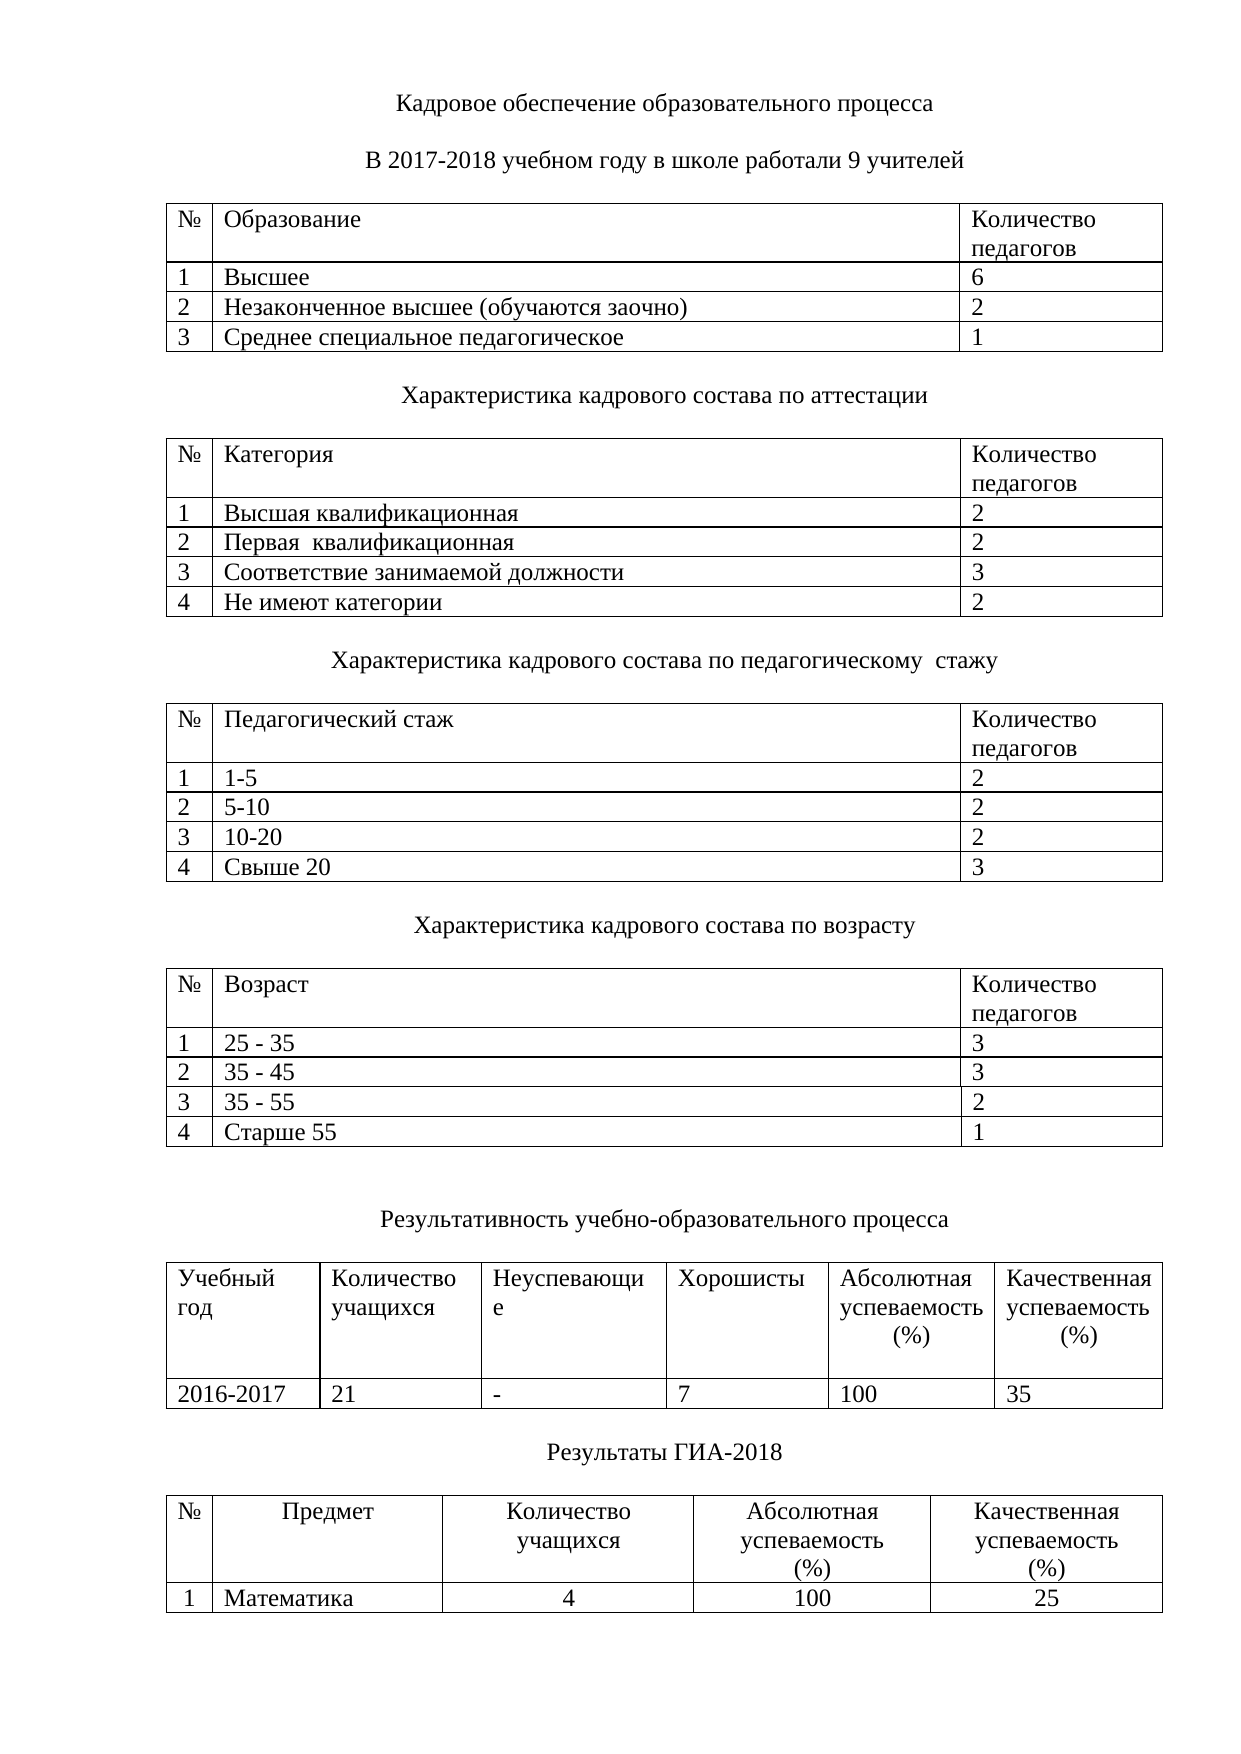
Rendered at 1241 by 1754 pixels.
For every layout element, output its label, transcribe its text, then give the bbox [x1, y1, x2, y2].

table_header № [167, 704, 212, 762]
table_cell Математика [213, 1583, 442, 1612]
table_cell 3 [961, 1028, 1162, 1056]
table_header Педагогический стаж [213, 704, 960, 762]
table_cell 35 - 55 [213, 1087, 961, 1116]
table_cell 35 [995, 1379, 1162, 1408]
table_header № [167, 1496, 212, 1582]
table_cell 1 [962, 1117, 1162, 1146]
table_cell 1 [167, 498, 212, 526]
table_cell 3 [167, 557, 212, 586]
table_cell 3 [961, 557, 1162, 586]
table_cell 1 [167, 1028, 212, 1056]
table_cell 2016-2017 [167, 1379, 319, 1408]
table_cell Первая квалификационная [213, 528, 960, 556]
text Характеристика кадрового состава по возрасту [177, 911, 1152, 939]
text Результативность учебно-образовательного процесса [177, 1204, 1152, 1233]
table_header Качественная успеваемость (%) [995, 1263, 1162, 1378]
table_cell 1 [960, 322, 1162, 351]
table_cell 100 [829, 1379, 994, 1408]
table_header № [167, 204, 212, 261]
table_cell 2 [961, 587, 1162, 616]
table_cell 2 [167, 1058, 212, 1086]
text Характеристика кадрового состава по педагогическому стажу [177, 646, 1152, 674]
table_header Количество педагогов [961, 704, 1162, 762]
table_header Неуспевающие [482, 1263, 666, 1378]
table_header Качественная успеваемость (%) [931, 1496, 1162, 1582]
table_cell 1-5 [213, 763, 960, 791]
table_cell 2 [961, 498, 1162, 526]
table_cell Высшее [213, 263, 959, 291]
table_cell 2 [961, 763, 1162, 791]
table_cell 3 [167, 1087, 212, 1116]
table_cell 3 [961, 852, 1162, 881]
table_cell 10-20 [213, 822, 960, 851]
table_header Количество учащихся [321, 1263, 481, 1378]
table_header Возраст [213, 969, 960, 1027]
table_header Предмет [213, 1496, 442, 1582]
table_cell 1 [167, 763, 212, 791]
table_header Количество учащихся [443, 1496, 693, 1582]
table_cell 7 [667, 1379, 828, 1408]
table_cell 100 [694, 1583, 930, 1612]
table_header Количество педагогов [961, 439, 1162, 497]
table_cell 1 [167, 1583, 212, 1612]
table_header Хорошисты [667, 1263, 828, 1378]
table_cell 6 [960, 263, 1162, 291]
table_cell 3 [961, 1058, 1162, 1086]
table_cell 5-10 [213, 793, 960, 821]
table_cell Свыше 20 [213, 852, 960, 881]
table_header Абсолютная успеваемость (%) [694, 1496, 930, 1582]
table_cell 21 [321, 1379, 481, 1408]
table_cell Среднее специальное педагогическое [213, 322, 959, 351]
table_cell 3 [167, 822, 212, 851]
table_cell 2 [961, 822, 1162, 851]
table_cell 2 [962, 1087, 1162, 1116]
table_cell - [482, 1379, 666, 1408]
table_header Количество педагогов [961, 969, 1162, 1027]
table_header № [167, 439, 212, 497]
text Результаты ГИА-2018 [177, 1437, 1152, 1466]
table_cell Не имеют категории [213, 587, 960, 616]
table_cell 25 [931, 1583, 1162, 1612]
text Характеристика кадрового состава по аттестации [177, 381, 1152, 409]
table_header № [167, 969, 212, 1027]
table_header Абсолютная успеваемость (%) [829, 1263, 994, 1378]
table_header Учебный год [167, 1263, 319, 1378]
table_cell Соответствие занимаемой должности [213, 557, 960, 586]
table_cell 1 [167, 263, 212, 291]
table_cell 3 [167, 322, 212, 351]
table_cell 2 [167, 793, 212, 821]
table_cell 2 [167, 292, 212, 321]
table_cell Незаконченное высшее (обучаются заочно) [213, 292, 959, 321]
table_header Категория [213, 439, 960, 497]
table_cell Старше 55 [213, 1117, 961, 1146]
table_cell 25 - 35 [213, 1028, 960, 1056]
text Кадровое обеспечение образовательного процесса [177, 88, 1152, 117]
table_cell 4 [167, 852, 212, 881]
table_cell 4 [167, 1117, 212, 1146]
table_cell 4 [167, 587, 212, 616]
table_header Количество педагогов [960, 204, 1162, 261]
table_cell 2 [960, 292, 1162, 321]
table_cell 2 [167, 528, 212, 556]
table_cell 35 - 45 [213, 1058, 960, 1086]
table_cell 2 [961, 528, 1162, 556]
table_header Образование [213, 204, 959, 261]
text В 2017-2018 учебном году в школе работали 9 учителей [177, 145, 1152, 174]
table_cell 4 [443, 1583, 693, 1612]
table_cell Высшая квалификационная [213, 498, 960, 526]
table_cell 2 [961, 793, 1162, 821]
